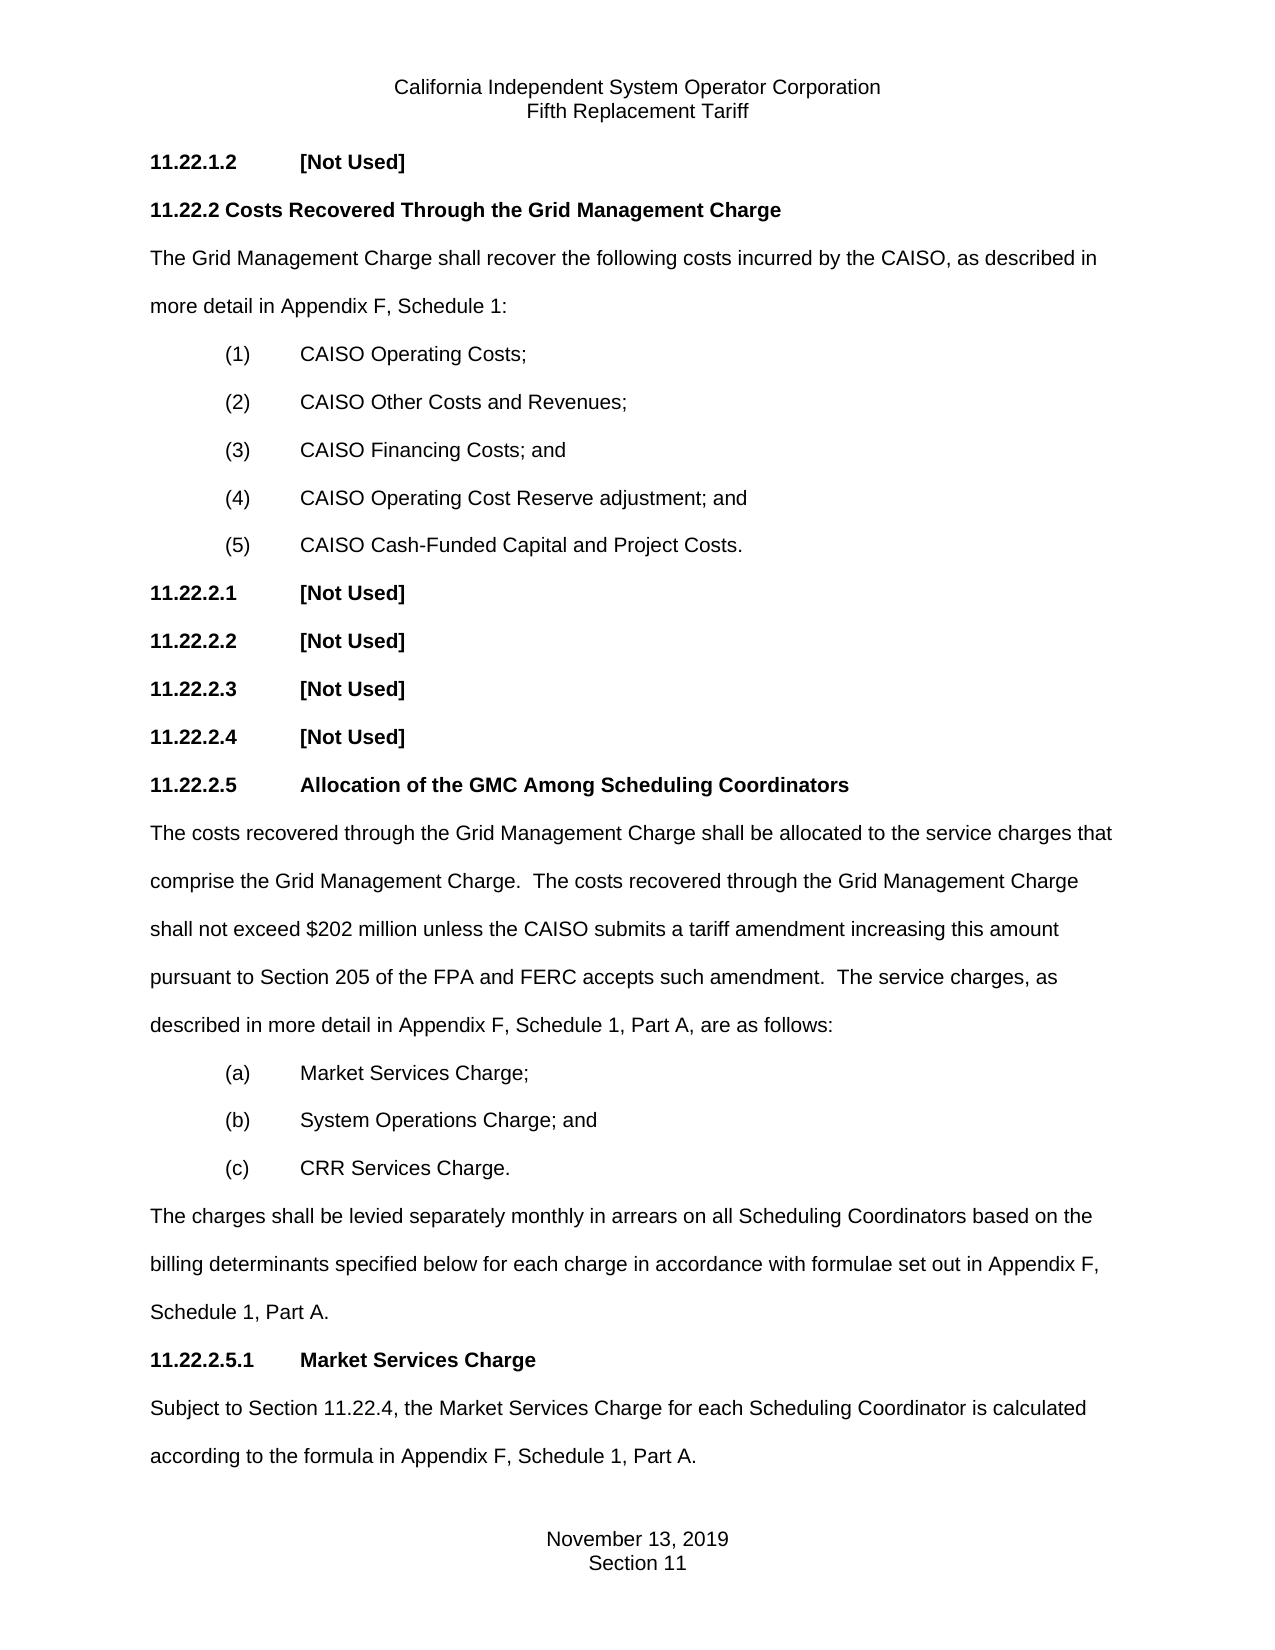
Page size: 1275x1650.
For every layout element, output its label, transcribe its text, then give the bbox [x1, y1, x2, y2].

text 11.22.2.2 [Not Used] [150, 629, 1125, 653]
text (a) Market Services Charge; [150, 1060, 1125, 1084]
text 11.22.2.3 [Not Used] [150, 677, 1125, 701]
text 11.22.2.4 [Not Used] [150, 725, 1125, 749]
text Subject to Section 11.22.4, the Market Services Charge for each Scheduling Coordinator is calculated according to the formula in Appendix F, Schedule 1, Part A. [150, 1396, 1125, 1468]
subtitle 11.22.2 Costs Recovered Through the Grid Management Charge [150, 198, 1125, 222]
text (2) CAISO Other Costs and Revenues; [150, 389, 1125, 413]
text (b) System Operations Charge; and [150, 1108, 1125, 1132]
text The Grid Management Charge shall recover the following costs incurred by the CAISO, as described in more detail in Appendix F, Schedule 1: [150, 246, 1125, 318]
text (1) CAISO Operating Costs; [150, 342, 1125, 366]
text (c) CRR Services Charge. [150, 1156, 1125, 1180]
text The charges shall be levied separately monthly in arrears on all Scheduling Coordinators based on the billing determinants specified below for each charge in accordance with formulae set out in Appendix F, Schedule 1, Part A. [150, 1204, 1125, 1324]
text (3) CAISO Financing Costs; and [150, 437, 1125, 461]
text 11.22.1.2 [Not Used] [150, 150, 1125, 174]
text (5) CAISO Cash-Funded Capital and Project Costs. [150, 533, 1125, 557]
text The costs recovered through the Grid Management Charge shall be allocated to the service charges that comprise the Grid Management Charge. The costs recovered through the Grid Management Charge shall not exceed $202 million unless the CAISO submits a tariff amendment increasing this amount pursuant to Section 205 of the FPA and FERC accepts such amendment. The service charges, as described in more detail in Appendix F, Schedule 1, Part A, are as follows: [150, 821, 1125, 1036]
text 11.22.2.5 Allocation of the GMC Among Scheduling Coordinators [150, 773, 1125, 797]
text 11.22.2.5.1 Market Services Charge [150, 1348, 1125, 1372]
text (4) CAISO Operating Cost Reserve adjustment; and [150, 485, 1125, 509]
text 11.22.2.1 [Not Used] [150, 581, 1125, 605]
